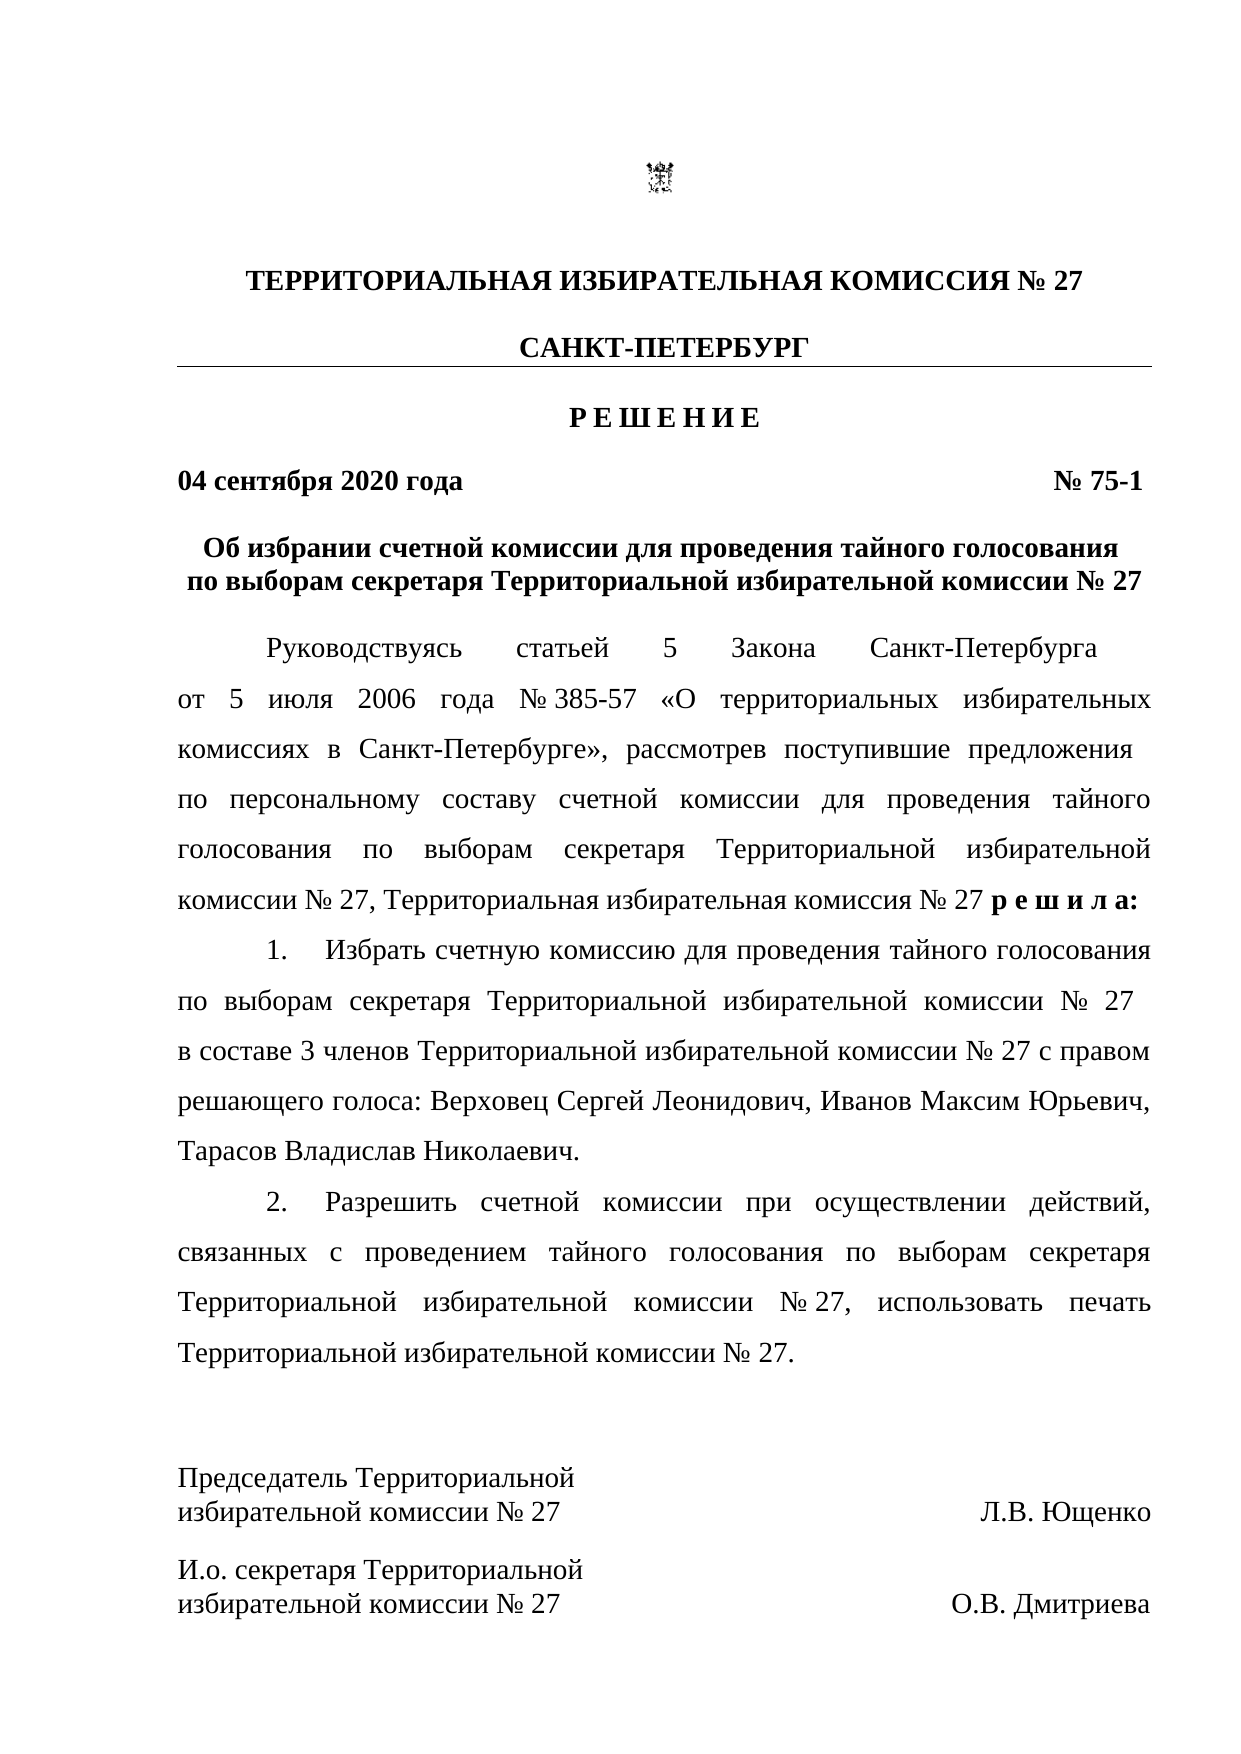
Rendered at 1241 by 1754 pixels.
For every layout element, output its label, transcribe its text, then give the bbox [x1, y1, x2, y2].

list Разрешить счетной комиссии при осуществлении действий, связанных с проведением тайного голосования по выборам секретаря Территориальной избирательной комиссии № 27, использовать печать Территориальной избирательной комиссии № 27. [177, 1184, 1152, 1368]
text Руководствуясь статьей 5 Закона Санкт-Петербурга от 5 июля 2006 года № 385-57 «О территориальных избирательных комиссиях в Санкт-Петербурге», рассмотрев поступившие предложения по персональному составу счетной комиссии для проведения тайного голосования по выборам секретаря Территориальной избирательной комиссии № 27, Территориальная избирательная комиссия № 27 р е ш и л а: [177, 630, 1152, 916]
text 04 сентября 2020 года № 75-1 [177, 463, 1152, 530]
text РЕШЕНИЕ [177, 400, 1152, 434]
text Председатель Территориальной [177, 1460, 1152, 1494]
text Об избрании счетной комиссии для проведения тайного голосования по выборам секретаря Территориальной избирательной комиссии № 27 [177, 530, 1152, 597]
text САНКТ-ПЕТЕРБУРГ [177, 330, 1152, 366]
text избирательной комиссии № 27 О.В. Дмитриева [177, 1586, 1152, 1619]
list Избрать счетную комиссию для проведения тайного голосования по выборам секретаря Территориальной избирательной комиссии № 27 в составе 3 членов Территориальной избирательной комиссии № 27 с правом решающего голоса: Верховец Сергей Леонидович, Иванов Максим Юрьевич, Тарасов Владислав Николаевич. [177, 932, 1152, 1167]
text ТЕРРИТОРИАЛЬНАЯ ИЗБИРАТЕЛЬНАЯ КОМИССИЯ № 27 [177, 263, 1152, 297]
text избирательной комиссии № 27 Л.В. Ющенко [177, 1494, 1152, 1527]
text И.о. секретаря Территориальной [177, 1552, 1152, 1586]
